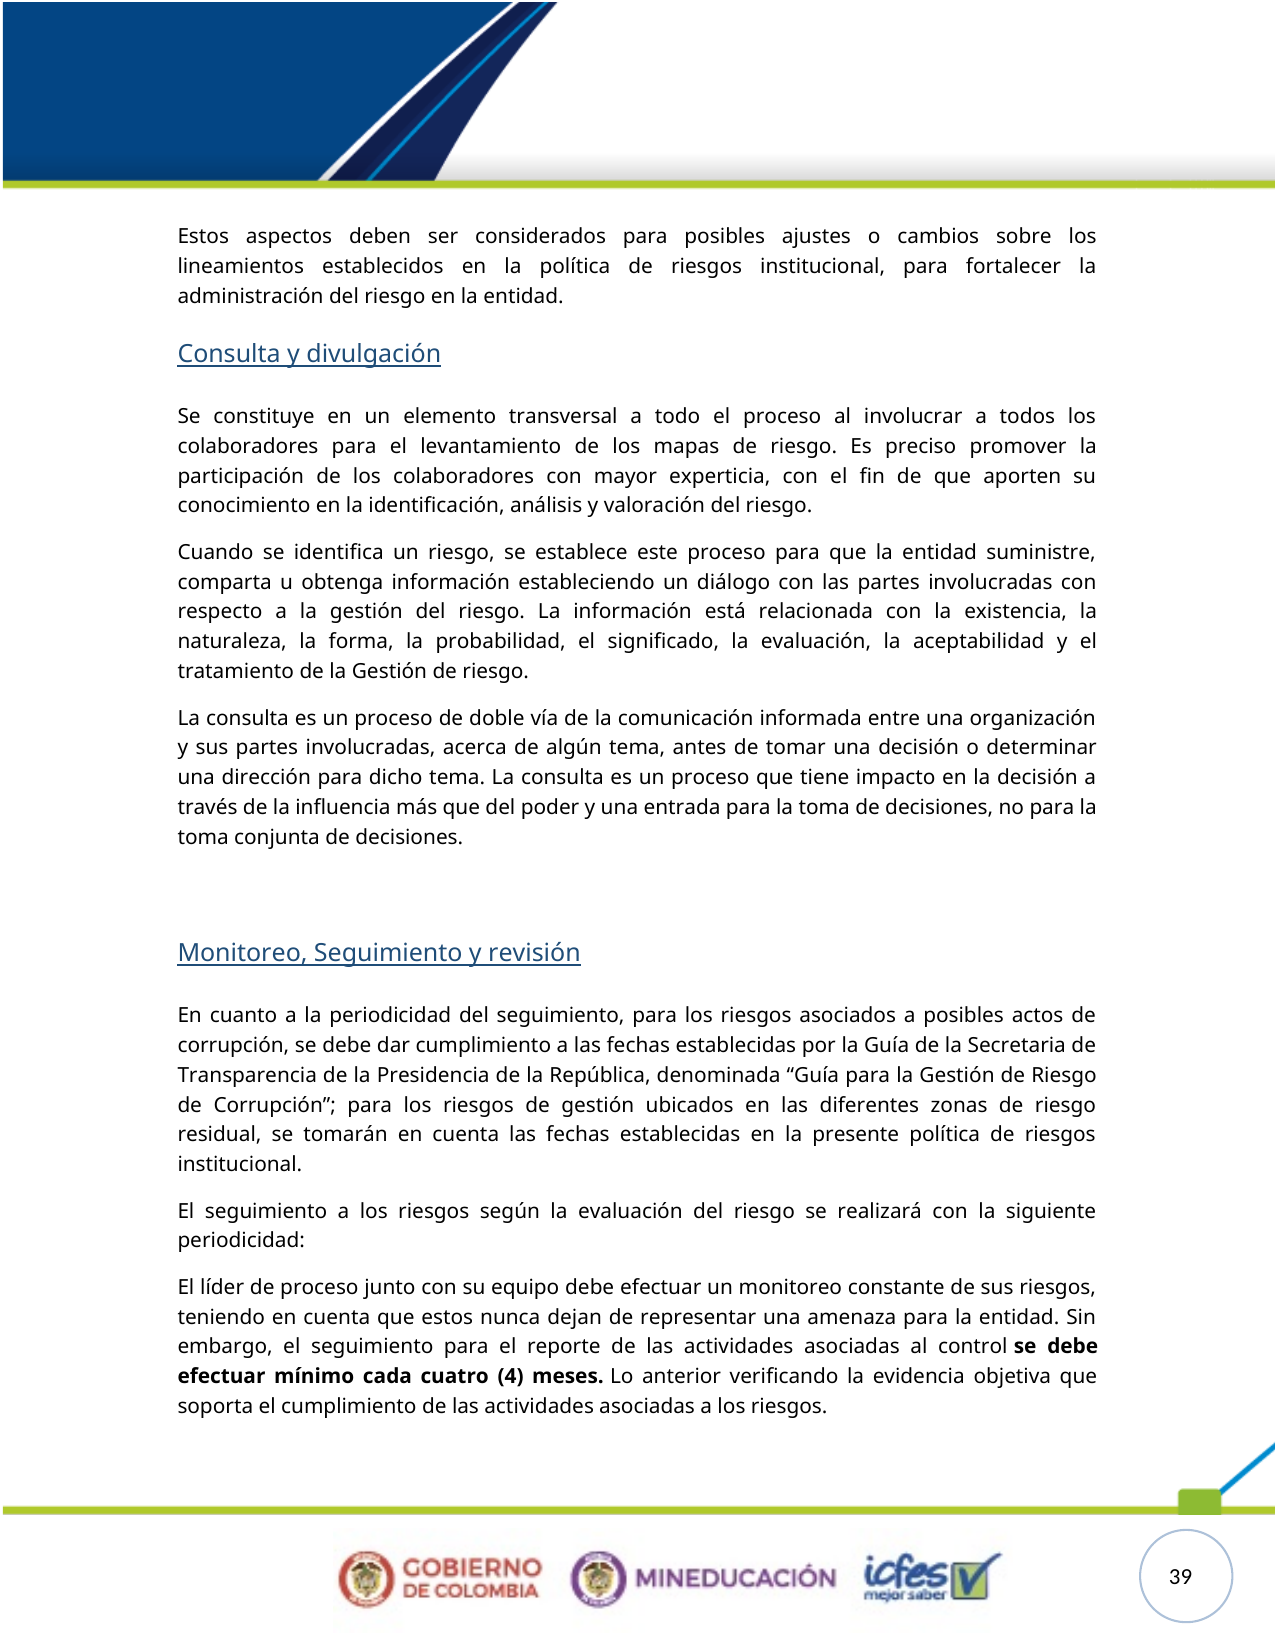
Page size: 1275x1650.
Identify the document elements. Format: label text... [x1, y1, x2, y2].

picture [333, 1528, 1014, 1633]
subtitle Consulta y divulgación [177, 336, 1098, 370]
text Estos aspectos deben ser considerados para posibles ajustes o cambios sobre los lineamientos establecidos en la política de riesgos institucional, para fortalecer la administración del riesgo en la entidad. [177, 222, 1098, 309]
text Se constituye en un elemento transversal a todo el proceso al involucrar a todos los colaboradores para el levantamiento de los mapas de riesgo. Es preciso promover la participación de los colaboradores con mayor experticia, con el fin de que aporten su conocimiento en la identificación, análisis y valoración del riesgo. [177, 401, 1098, 519]
text El líder de proceso junto con su equipo debe efectuar un monitoreo constante de sus riesgos, teniendo en cuenta que estos nunca dejan de representar una amenaza para la entidad. Sin embargo, el seguimiento para el reporte de las actividades asociadas al control se debe efectuar mínimo cada cuatro (4) meses. Lo anterior verificando la evidencia objetiva que soporta el cumplimiento de las actividades asociadas a los riesgos. [177, 1272, 1098, 1419]
subtitle Monitoreo, Seguimiento y revisión [177, 935, 1098, 969]
text La consulta es un proceso de doble vía de la comunicación informada entre una organización y sus partes involucradas, acerca de algún tema, antes de tomar una decisión o determinar una dirección para dicho tema. La consulta es un proceso que tiene impacto en la decisión a través de la influencia más que del poder y una entrada para la toma de decisiones, no para la toma conjunta de decisiones. [177, 703, 1098, 850]
text En cuanto a la periodicidad del seguimiento, para los riesgos asociados a posibles actos de corrupción, se debe dar cumplimiento a las fechas establecidas por la Guía de la Secretaria de Transparencia de la Presidencia de la República, denominada “Guía para la Gestión de Riesgo de Corrupción”; para los riesgos de gestión ubicados en las diferentes zonas de riesgo residual, se tomarán en cuenta las fechas establecidas en la presente política de riesgos institucional. [177, 1000, 1098, 1178]
text Cuando se identifica un riesgo, se establece este proceso para que la entidad suministre, comparta u obtenga información estableciendo un diálogo con las partes involucradas con respecto a la gestión del riesgo. La información está relacionada con la existencia, la naturaleza, la forma, la probabilidad, el significado, la evaluación, la aceptabilidad y el tratamiento de la Gestión de riesgo. [177, 537, 1098, 685]
picture [2, 2, 1275, 1515]
text El seguimiento a los riesgos según la evaluación del riesgo se realizará con la siguiente periodicidad: [177, 1196, 1098, 1254]
